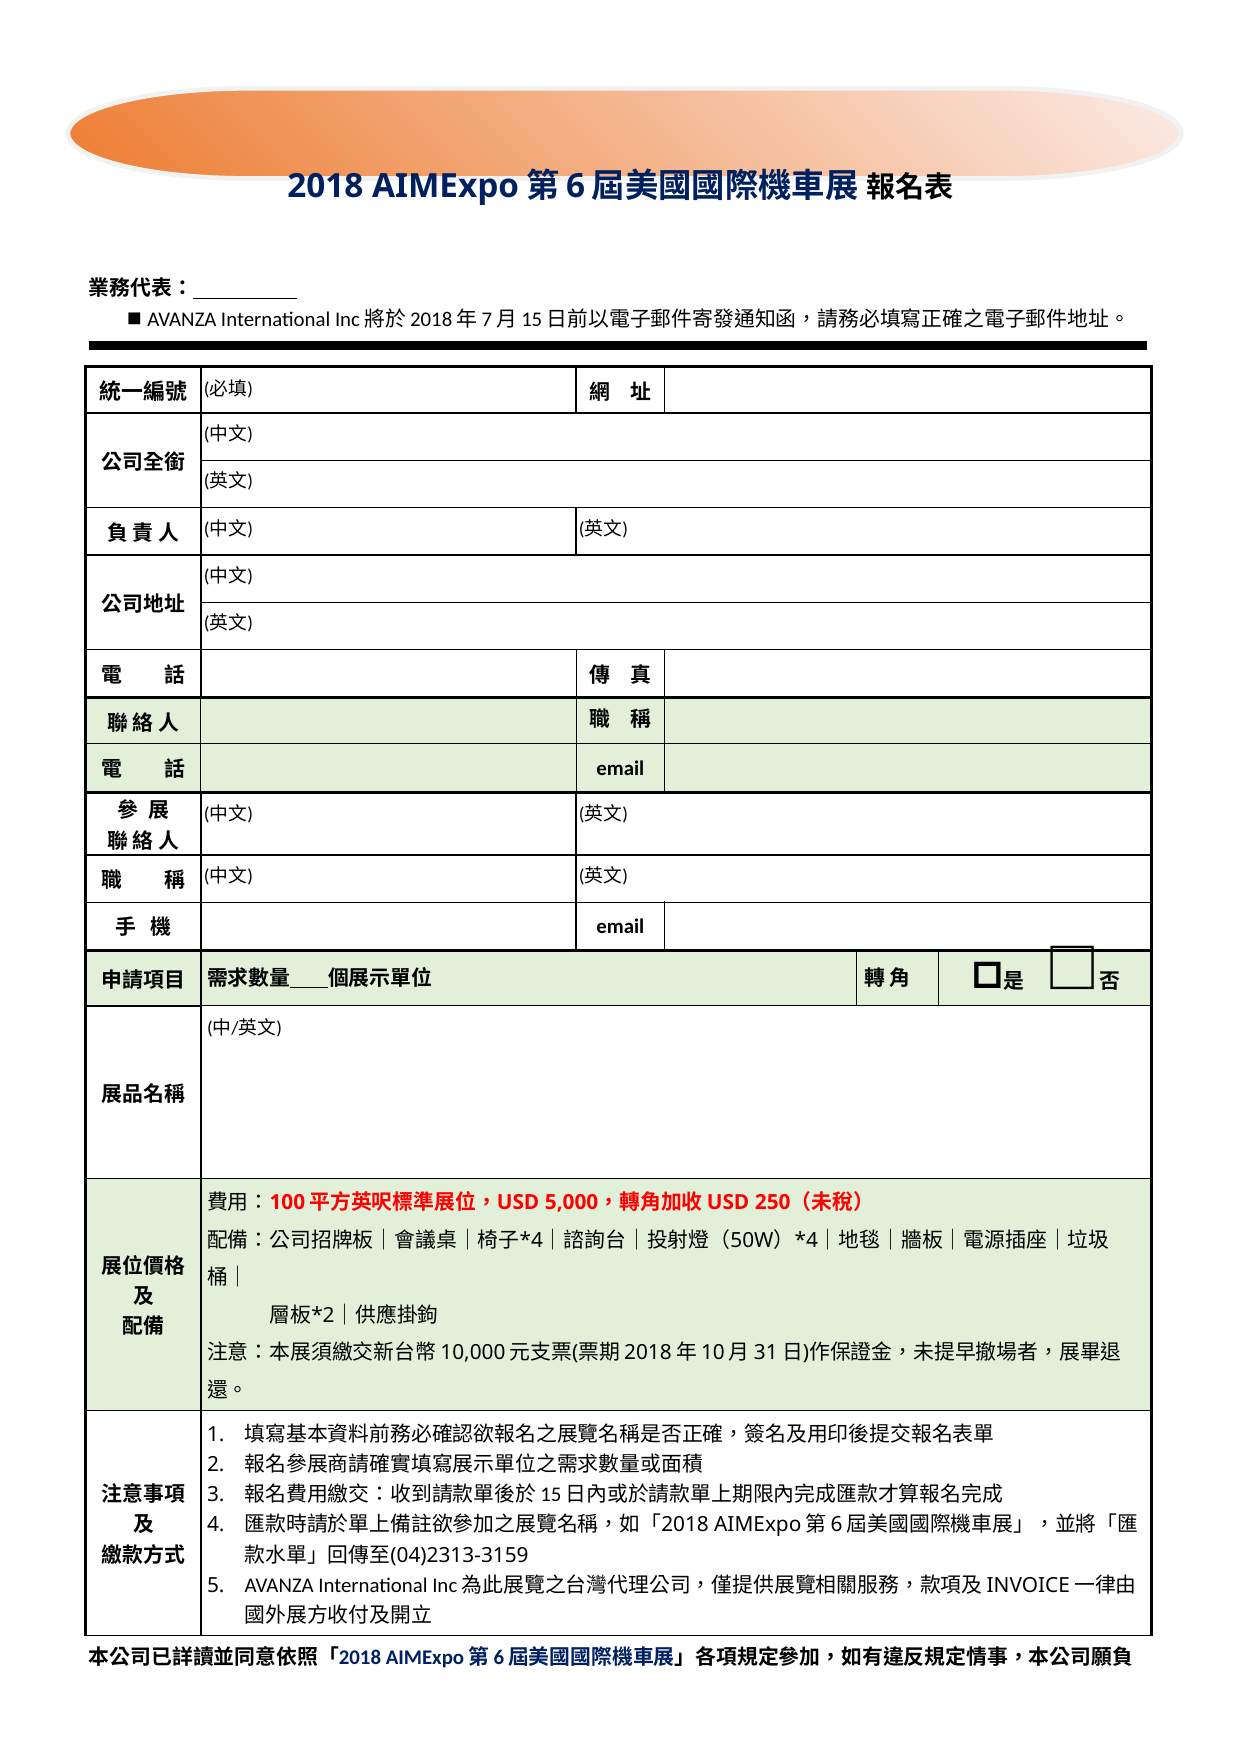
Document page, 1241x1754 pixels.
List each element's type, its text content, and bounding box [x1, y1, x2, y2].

table_cell (中/英文) [202, 1006, 1150, 1178]
table_cell 電 話 [87, 650, 200, 696]
table_cell 聯 絡 人 [87, 699, 200, 743]
table_cell 注意事項 及 繳款方式 [87, 1411, 200, 1635]
table_cell (英文) [202, 603, 1150, 649]
table_cell [665, 699, 1150, 743]
table_cell 展品名稱 [87, 1007, 200, 1178]
table_cell (英文) [577, 794, 1150, 854]
table_cell □是 □否 [939, 952, 1150, 1005]
table_cell 傳 真 [577, 650, 664, 696]
table_cell [201, 744, 576, 791]
table_cell 申請項目 [87, 952, 200, 1005]
table_cell [665, 650, 1150, 696]
table_cell (中文) [202, 556, 1150, 601]
table_cell [665, 903, 1150, 949]
table_cell 電 話 [87, 744, 200, 791]
table_cell (英文) [577, 508, 1150, 554]
table_cell [202, 650, 576, 696]
table_cell 參 展 聯 絡 人 [87, 794, 200, 854]
table_cell 費用：100平方英呎標準展位，USD 5,000，轉角加收USD 250（未稅） 配備：公司招牌板｜會議桌｜椅子*4｜諮詢台｜投射燈（50W）*4｜地毯｜牆板｜電源插座｜垃圾桶｜ 層板*2｜供應掛鉤 注意：本展須繳交新台幣10,000元支票(票期2018年10月31日)作保證金，未提早撤場者，展畢退還。 [202, 1179, 1150, 1410]
table_cell (中文) [202, 794, 575, 854]
table_cell (英文) [202, 461, 1150, 507]
text 2018 AIMExpo第6屆美國國際機車展 報名表 [89, 146, 1152, 221]
table_cell 需求數量 個展示單位 [202, 952, 856, 1005]
table_cell 職 稱 [87, 856, 200, 901]
table_cell [201, 699, 576, 743]
table_header 網 址 [577, 368, 664, 412]
table_cell (中文) [202, 856, 575, 901]
text AVANZA International Inc將於2018年7月15日前以電子郵件寄發通知函，請務必填寫正確之電子郵件地址。 [126, 302, 1152, 332]
table_cell 職 稱 [577, 699, 664, 743]
table_cell email [577, 903, 664, 949]
table_cell 手 機 [87, 903, 200, 949]
table_header 統一編號 [87, 368, 200, 412]
text 業務代表： [89, 272, 1152, 302]
table_header [665, 368, 1150, 412]
table_cell (中文) [202, 508, 575, 554]
table_cell 負 責 人 [87, 508, 200, 554]
table_cell 轉 角 [857, 952, 938, 1005]
table_cell 填寫基本資料前務必確認欲報名之展覽名稱是否正確，簽名及用印後提交報名表單 報名參展商請確實填寫展示單位之需求數量或面積 報名費用繳交：收到請款單後於15日內或於請款單上期限內完成匯款才算報名完成 匯款時請於單上備註欲參加之展覽名稱，如「2018 AIMExpo第6屆美國國際機車展」，並將「匯款水單」回傳至(04)2313-3159 AVANZA International Inc為此展覽之台灣代理公司，僅提供展覽相關服務，款項及INVOICE一律由國外展方收付及開立 [202, 1411, 1150, 1635]
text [89, 1636, 1152, 1674]
table_cell 公司地址 [87, 556, 200, 649]
table_cell 展位價格 及 配備 [87, 1179, 200, 1410]
table_cell (英文) [577, 856, 1150, 901]
table_cell 公司全銜 [87, 414, 200, 507]
table_cell [665, 744, 1150, 791]
table_header (必填) [202, 368, 575, 412]
table_cell email [577, 744, 664, 791]
table_cell (中文) [202, 414, 1150, 459]
table_cell [202, 903, 575, 949]
